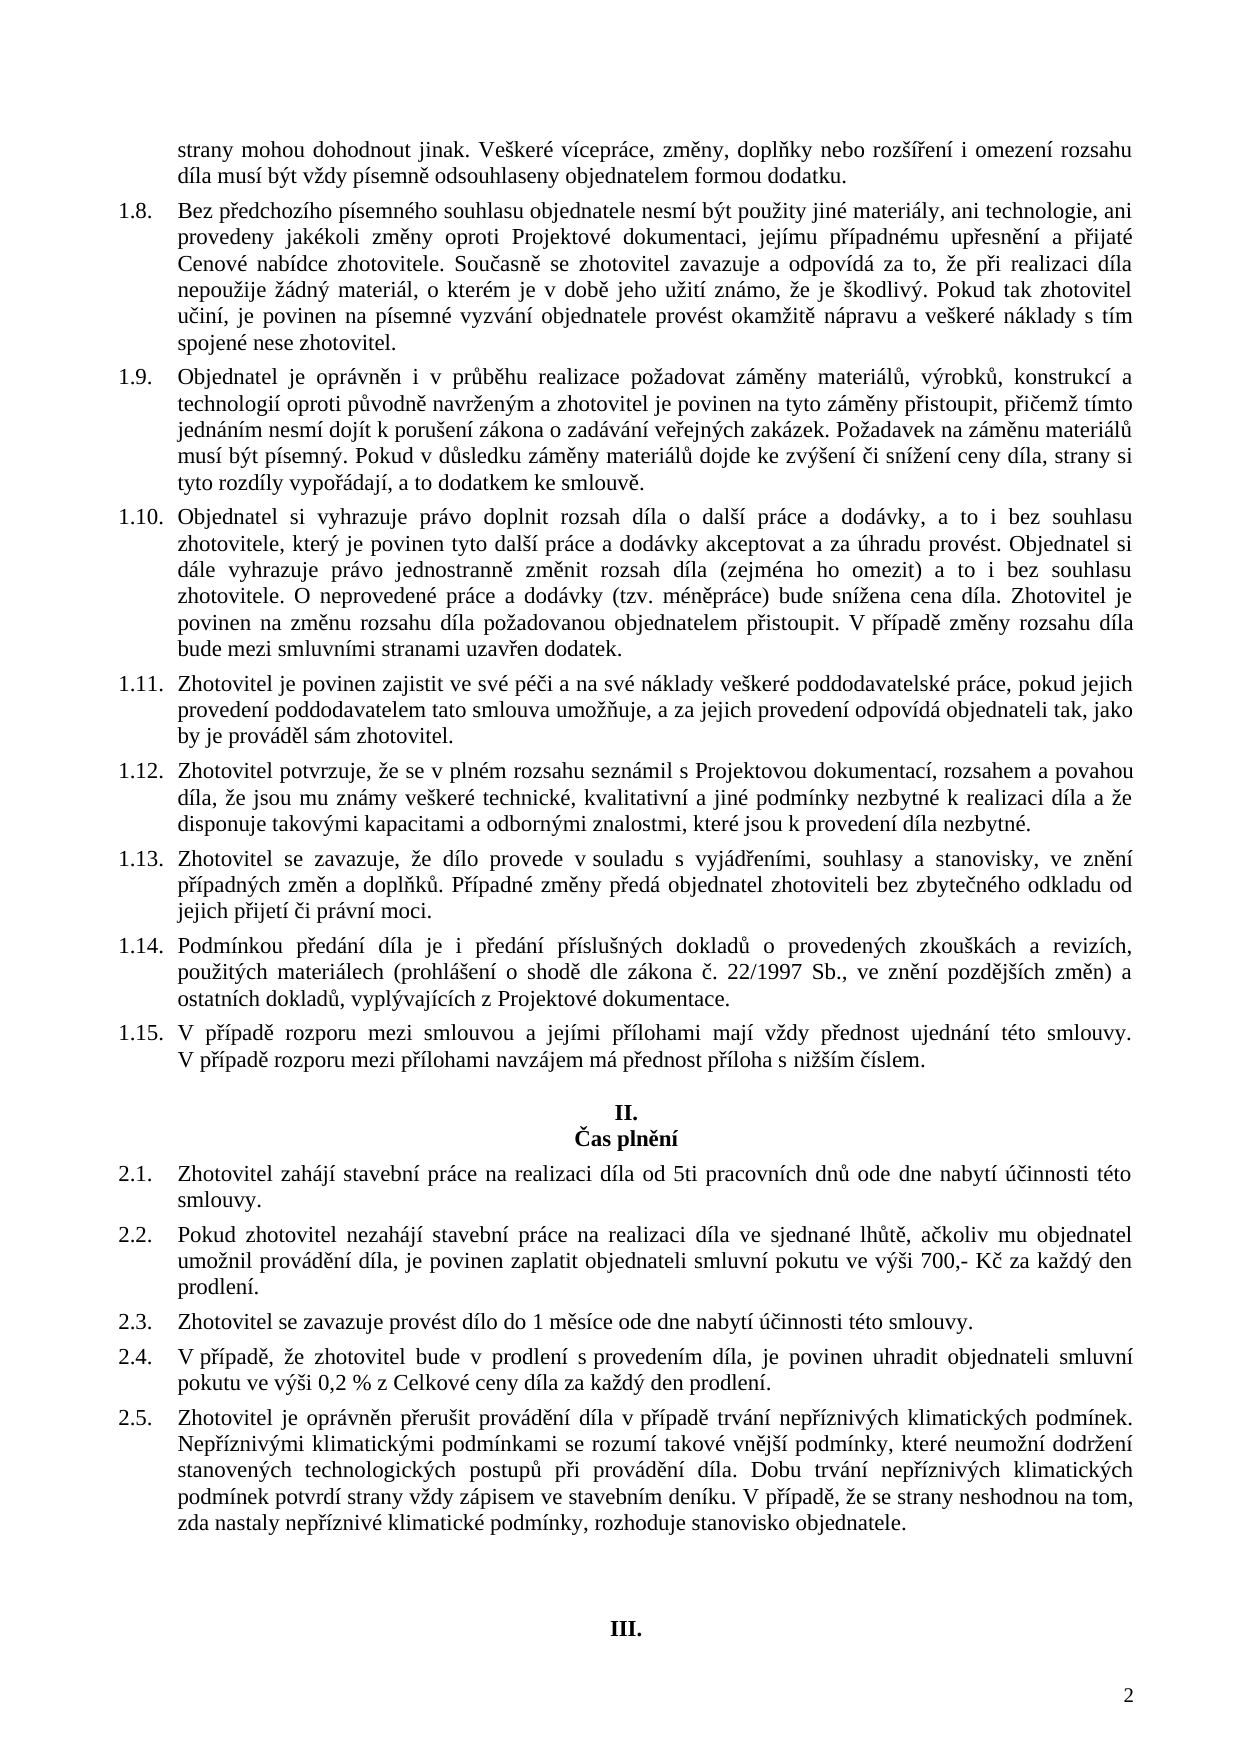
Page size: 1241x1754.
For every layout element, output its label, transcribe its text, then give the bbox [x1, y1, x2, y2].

list Zhotovitel se zavazuje, že dílo provede v souladu s vyjádřeními, souhlasy a stanovisky, ve znění případných změn a doplňků. Případné změny předá objednatel zhotoviteli bez zbytečného odkladu od jejich přijetí či právní moci. [118, 845, 1134, 924]
text III. [118, 1614, 1134, 1641]
list Zhotovitel se zavazuje provést dílo do 1 měsíce ode dne nabytí účinnosti této smlouvy. [118, 1308, 1134, 1334]
list Bez předchozího písemného souhlasu objednatele nesmí být použity jiné materiály, ani technologie, ani provedeny jakékoli změny oproti Projektové dokumentaci, jejímu případnému upřesnění a přijaté Cenové nabídce zhotovitele. Současně se zhotovitel zavazuje a odpovídá za to, že při realizaci díla nepoužije žádný materiál, o kterém je v době jeho užití známo, že je škodlivý. Pokud tak zhotovitel učiní, je povinen na písemné vyzvání objednatele provést okamžitě nápravu a veškeré náklady s tím spojené nese zhotovitel. [118, 197, 1134, 355]
list V případě, že zhotovitel bude v prodlení s provedením díla, je povinen uhradit objednateli smluvní pokutu ve výši 0,2 % z Celkové ceny díla za každý den prodlení. [118, 1343, 1134, 1395]
text II. [118, 1098, 1134, 1125]
list Objednatel si vyhrazuje právo doplnit rozsah díla o další práce a dodávky, a to i bez souhlasu zhotovitele, který je povinen tyto další práce a dodávky akceptovat a za úhradu provést. Objednatel si dále vyhrazuje právo jednostranně změnit rozsah díla (zejména ho omezit) a to i bez souhlasu zhotovitele. O neprovedené práce a dodávky (tzv. méněpráce) bude snížena cena díla. Zhotovitel je povinen na změnu rozsahu díla požadovanou objednatelem přistoupit. V případě změny rozsahu díla bude mezi smluvními stranami uzavřen dodatek. [118, 503, 1134, 662]
list Pokud zhotovitel nezahájí stavební práce na realizaci díla ve sjednané lhůtě, ačkoliv mu objednatel umožnil provádění díla, je povinen zaplatit objednateli smluvní pokutu ve výši 700,- Kč za každý den prodlení. [118, 1221, 1134, 1300]
list V případě rozporu mezi smlouvou a jejími přílohami mají vždy přednost ujednání této smlouvy. V případě rozporu mezi přílohami navzájem má přednost příloha s nižším číslem. [118, 1019, 1134, 1072]
list Zhotovitel je oprávněn přerušit provádění díla v případě trvání nepříznivých klimatických podmínek. Nepříznivými klimatickými podmínkami se rozumí takové vnější podmínky, které neumožní dodržení stanovených technologických postupů při provádění díla. Dobu trvání nepříznivých klimatických podmínek potvrdí strany vždy zápisem ve stavebním deníku. V případě, že se strany neshodnou na tom, zda nastaly nepříznivé klimatické podmínky, rozhoduje stanovisko objednatele. [118, 1404, 1134, 1536]
text Čas plnění [118, 1125, 1134, 1151]
list Zhotovitel potvrzuje, že se v plném rozsahu seznámil s Projektovou dokumentací, rozsahem a povahou díla, že jsou mu známy veškeré technické, kvalitativní a jiné podmínky nezbytné k realizaci díla a že disponuje takovými kapacitami a odbornými znalostmi, které jsou k provedení díla nezbytné. [118, 757, 1134, 836]
list Podmínkou předání díla je i předání příslušných dokladů o provedených zkouškách a revizích, použitých materiálech (prohlášení o shodě dle zákona č. 22/1997 Sb., ve znění pozdějších změn) a ostatních dokladů, vyplývajících z Projektové dokumentace. [118, 932, 1134, 1011]
list Zhotovitel je povinen zajistit ve své péči a na své náklady veškeré poddodavatelské práce, pokud jejich provedení poddodavatelem tato smlouva umožňuje, a za jejich provedení odpovídá objednateli tak, jako by je prováděl sám zhotovitel. [118, 670, 1134, 749]
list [118, 136, 1134, 188]
list Zhotovitel zahájí stavební práce na realizaci díla od 5ti pracovních dnů ode dne nabytí účinnosti této smlouvy. [118, 1159, 1134, 1212]
list Objednatel je oprávněn i v průběhu realizace požadovat záměny materiálů, výrobků, konstrukcí a technologií oproti původně navrženým a zhotovitel je povinen na tyto záměny přistoupit, přičemž tímto jednáním nesmí dojít k porušení zákona o zadávání veřejných zakázek. Požadavek na záměnu materiálů musí být písemný. Pokud v důsledku záměny materiálů dojde ke zvýšení či snížení ceny díla, strany si tyto rozdíly vypořádají, a to dodatkem ke smlouvě. [118, 363, 1134, 495]
